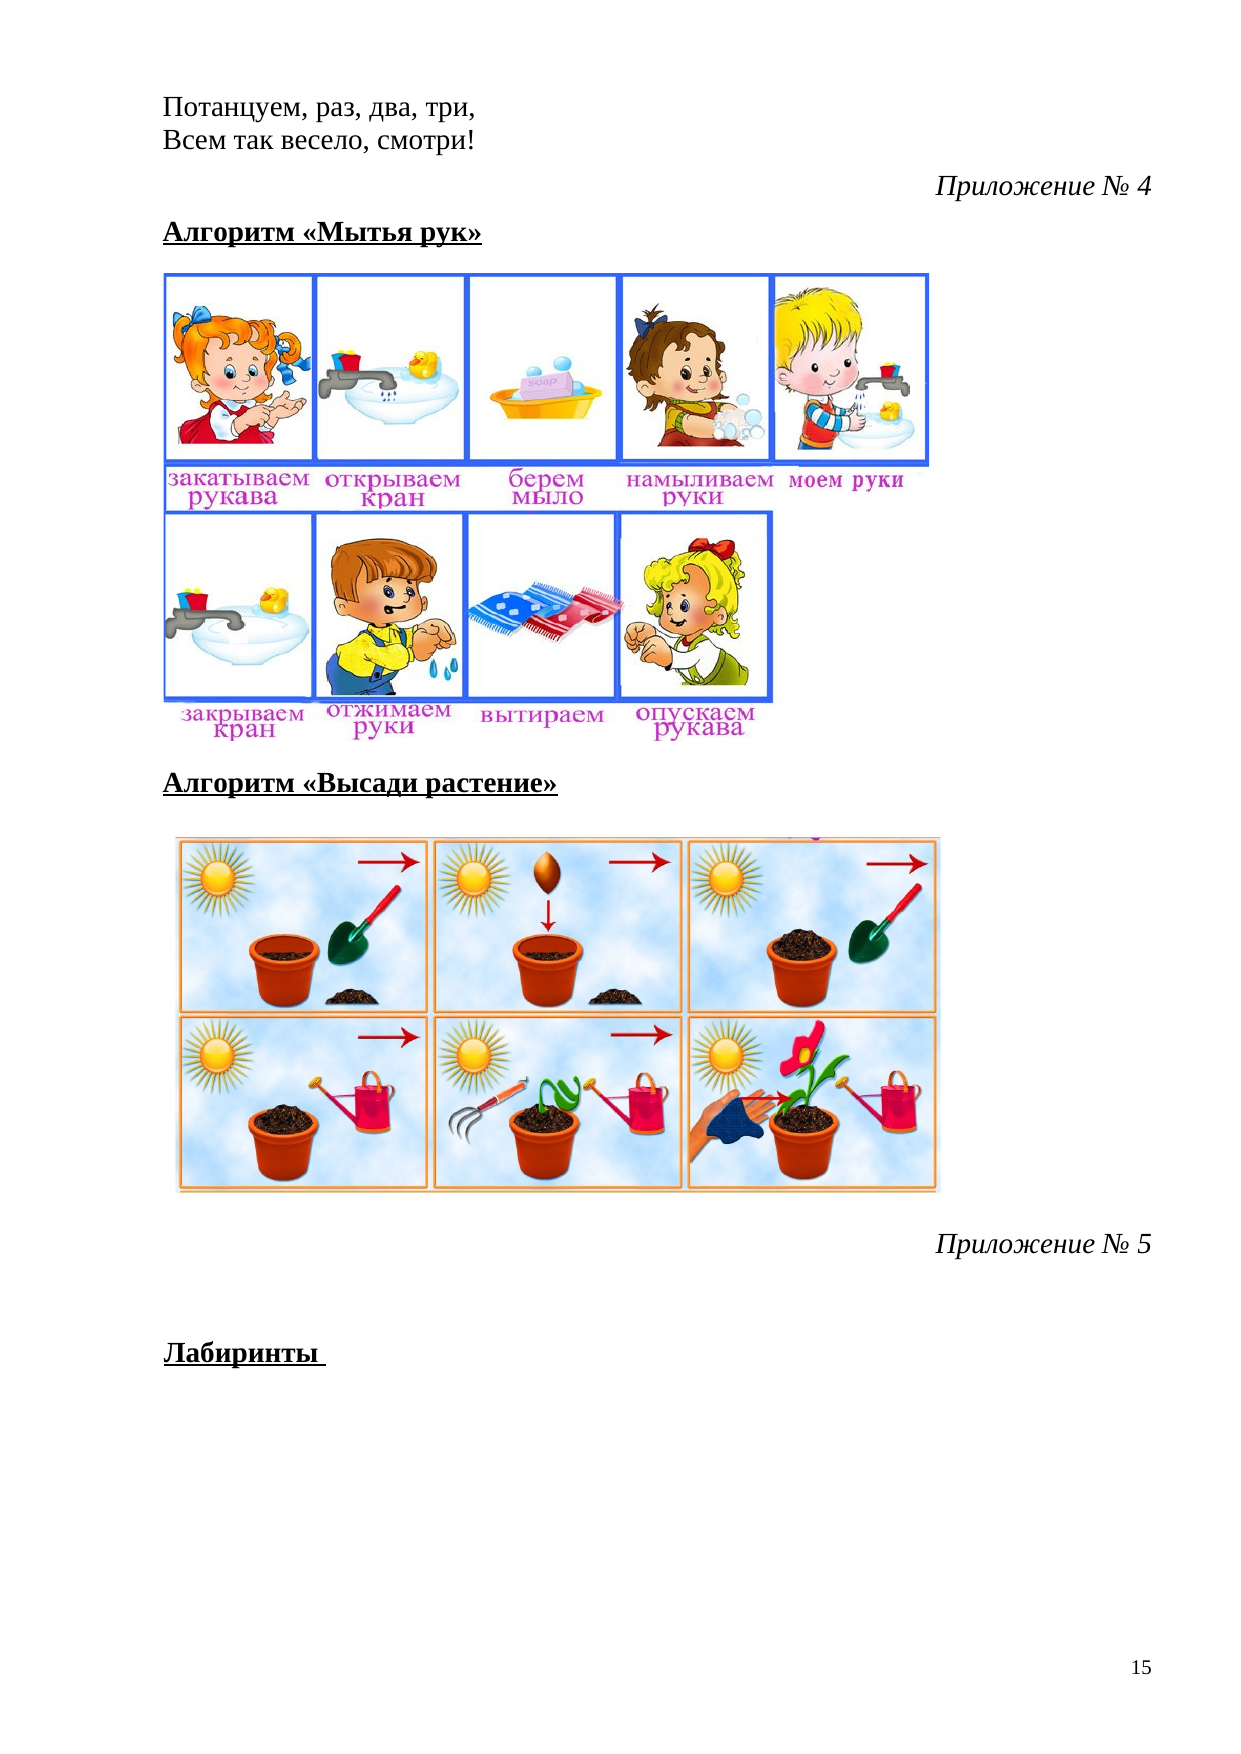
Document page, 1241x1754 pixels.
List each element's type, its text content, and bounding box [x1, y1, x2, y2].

text Лабиринты [164, 1335, 1152, 1369]
text Алгоритм «Высади растение» [89, 765, 1152, 799]
text Алгоритм «Мытья рук» [89, 214, 1152, 248]
text Приложение № 4 [162, 168, 1152, 202]
picture [162, 824, 955, 1201]
picture [163, 273, 930, 741]
text Приложение № 5 [162, 1226, 1152, 1259]
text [162, 89, 1152, 156]
